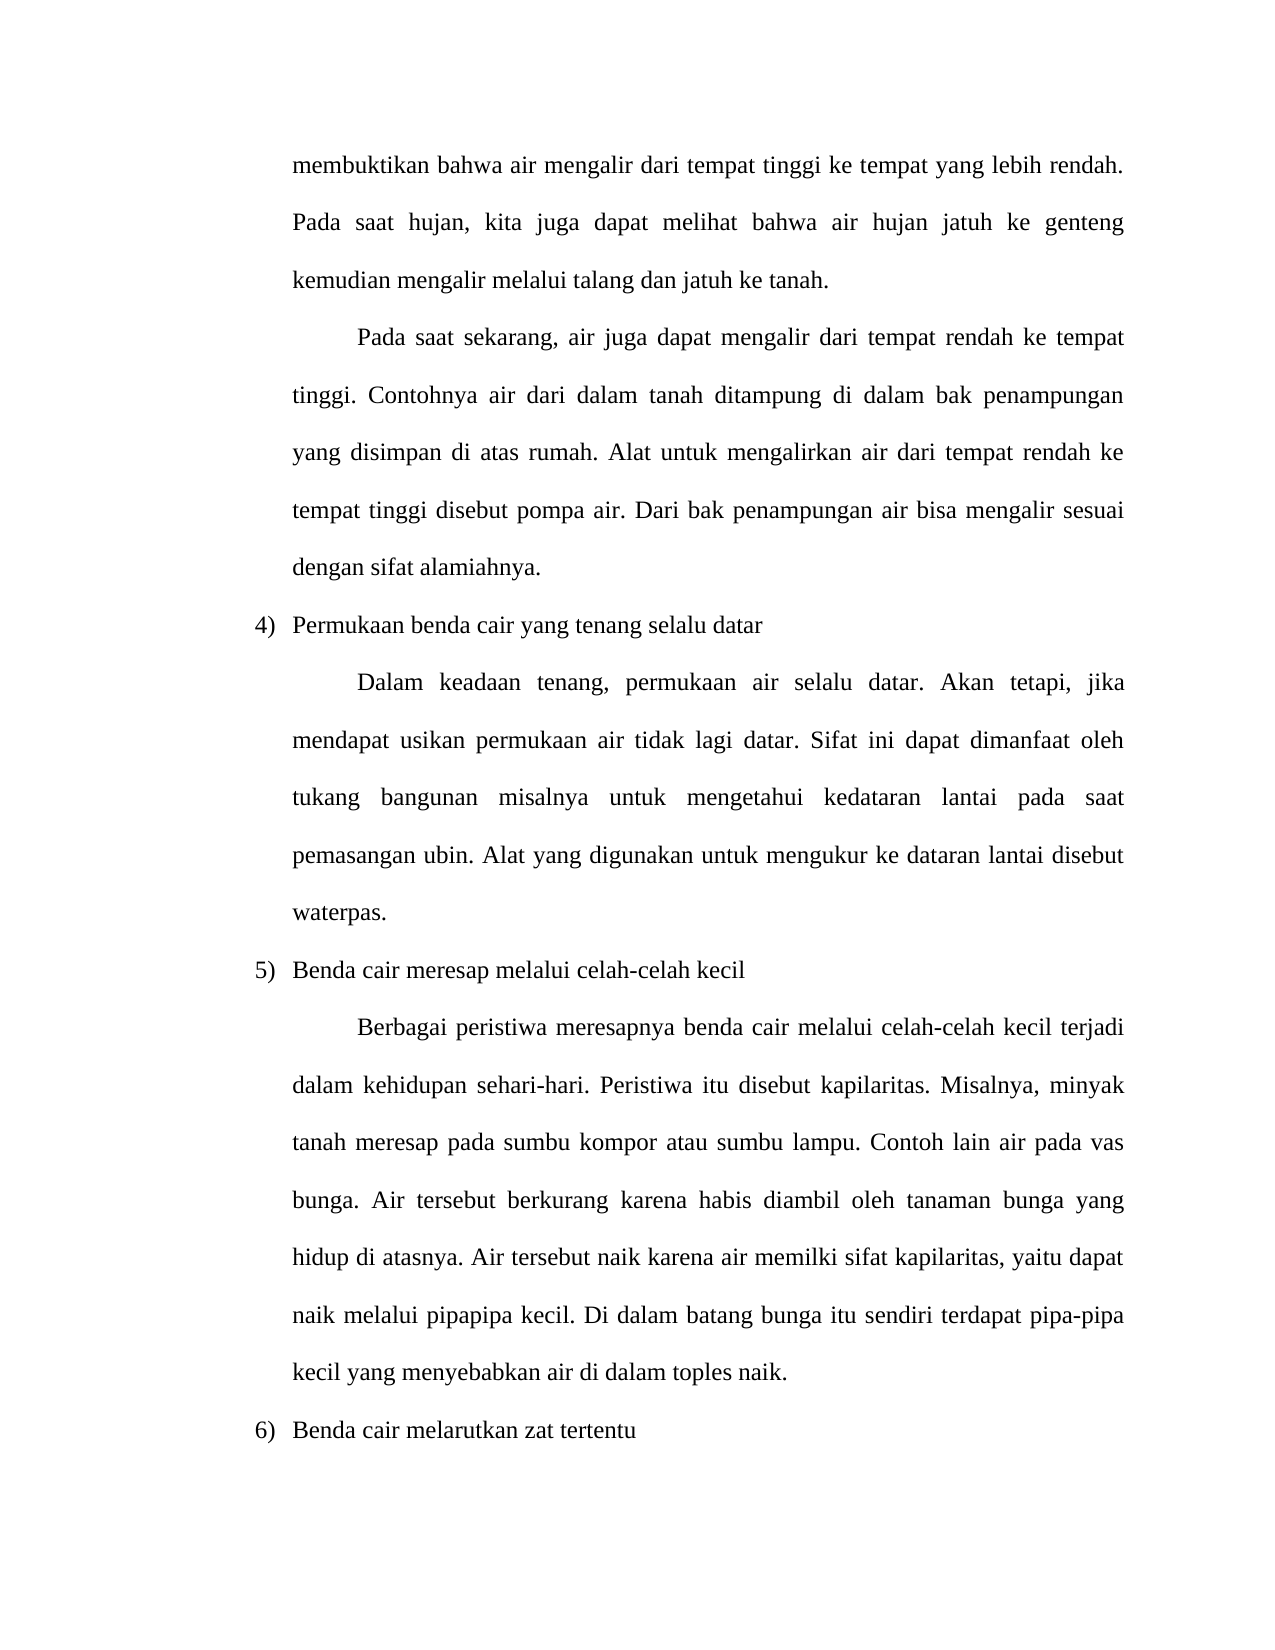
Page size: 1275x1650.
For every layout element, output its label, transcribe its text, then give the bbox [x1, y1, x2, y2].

list Pada saat sekarang, air juga dapat mengalir dari tempat rendah ke tempat tinggi. Contohnya air dari dalam tanah ditampung di dalam bak penampungan yang disimpan di atas rumah. Alat untuk mengalirkan air dari tempat rendah ke tempat tinggi disebut pompa air. Dari bak penampungan air bisa mengalir sesuai dengan sifat alamiahnya. [292, 322, 1125, 581]
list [292, 150, 1125, 294]
list Benda cair melarutkan zat tertentu [254, 1415, 1125, 1444]
list Benda cair meresap melalui celah-celah kecil [254, 955, 1125, 984]
list Berbagai peristiwa meresapnya benda cair melalui celah-celah kecil terjadi dalam kehidupan sehari-hari. Peristiwa itu disebut kapilaritas. Misalnya, minyak tanah meresap pada sumbu kompor atau sumbu lampu. Contoh lain air pada vas bunga. Air tersebut berkurang karena habis diambil oleh tanaman bunga yang hidup di atasnya. Air tersebut naik karena air memilki sifat kapilaritas, yaitu dapat naik melalui pipapipa kecil. Di dalam batang bunga itu sendiri terdapat pipa-pipa kecil yang menyebabkan air di dalam toples naik. [292, 1012, 1125, 1386]
list Permukaan benda cair yang tenang selalu datar [254, 610, 1125, 639]
list Dalam keadaan tenang, permukaan air selalu datar. Akan tetapi, jika mendapat usikan permukaan air tidak lagi datar. Sifat ini dapat dimanfaat oleh tukang bangunan misalnya untuk mengetahui kedataran lantai pada saat pemasangan ubin. Alat yang digunakan untuk mengukur ke dataran lantai disebut waterpas. [292, 667, 1125, 926]
